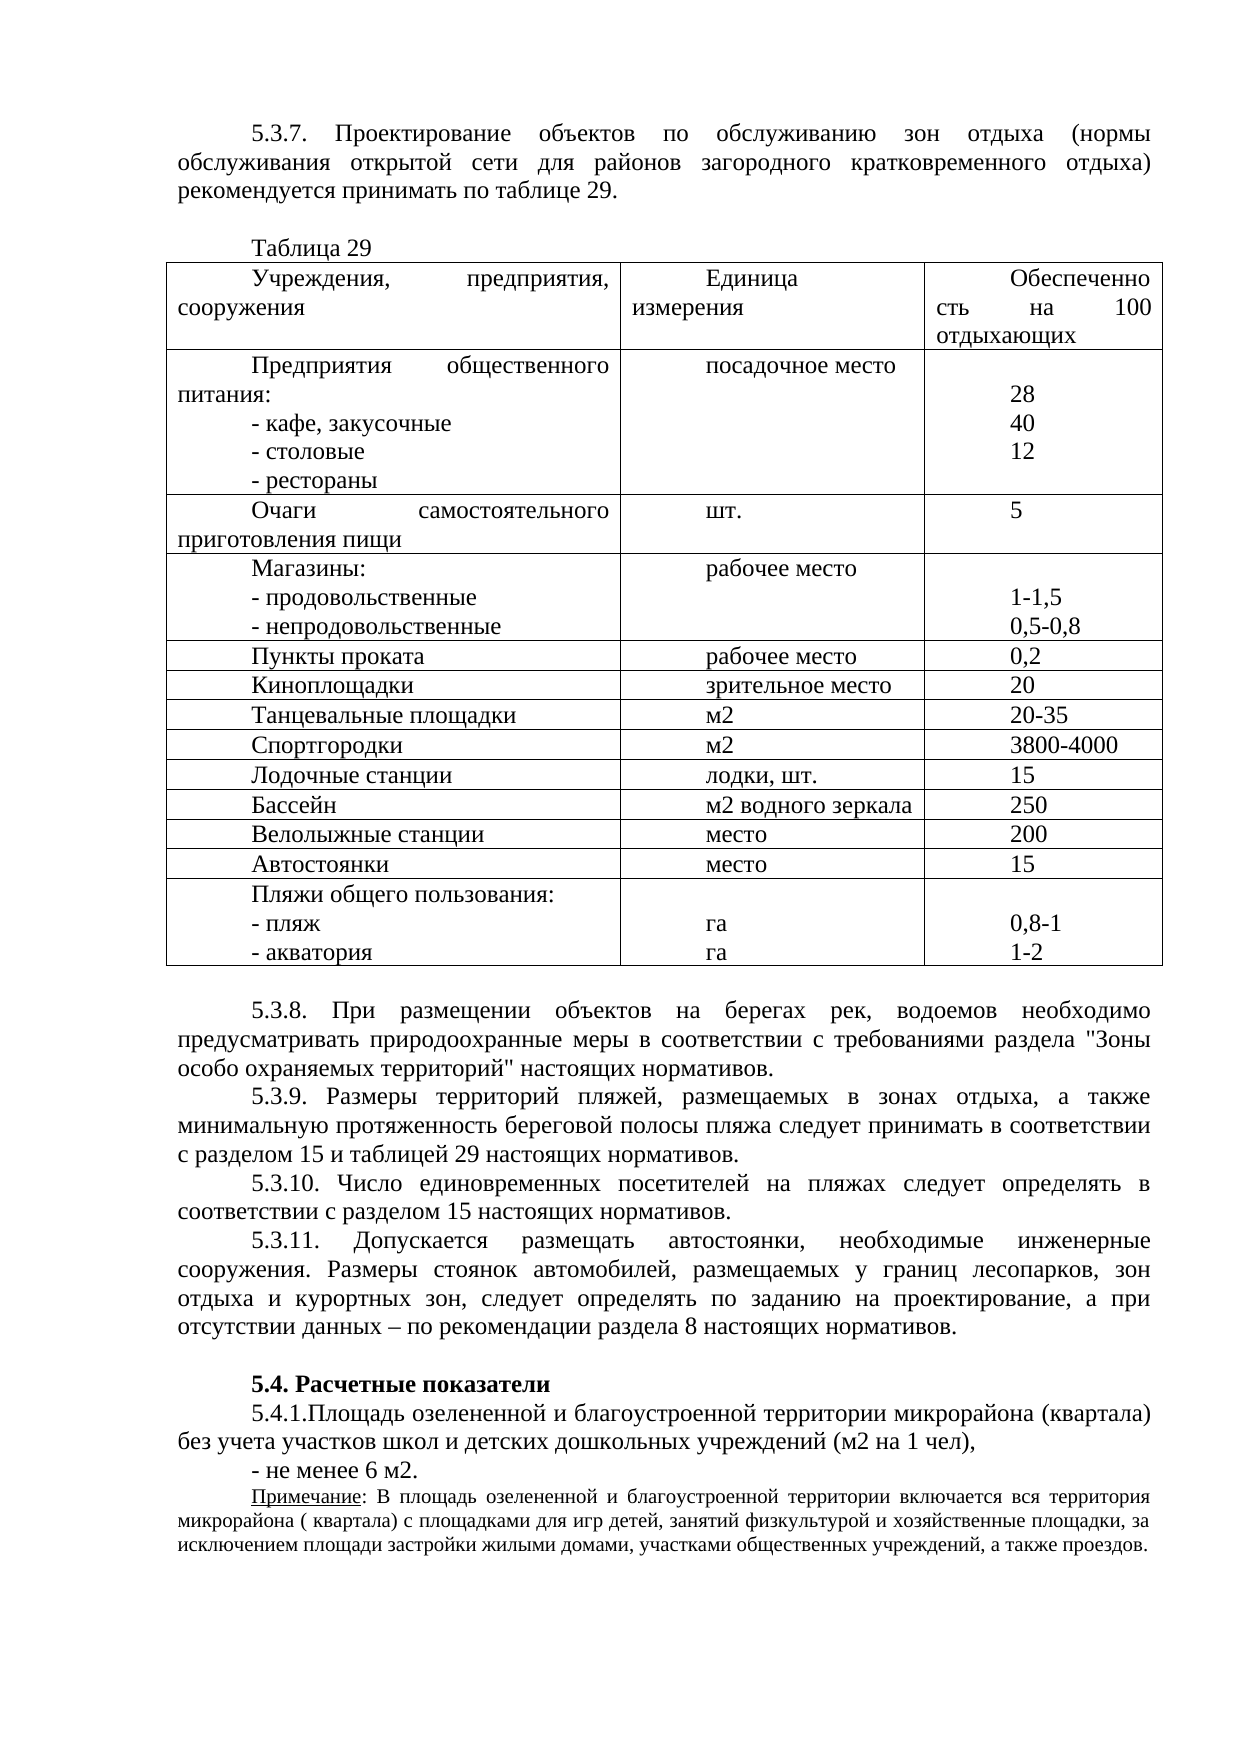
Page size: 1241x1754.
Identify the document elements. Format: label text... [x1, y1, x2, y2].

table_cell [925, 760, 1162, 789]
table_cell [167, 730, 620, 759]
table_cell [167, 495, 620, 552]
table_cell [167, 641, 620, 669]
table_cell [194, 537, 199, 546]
text 5.4. Расчетные показатели [177, 1369, 1152, 1398]
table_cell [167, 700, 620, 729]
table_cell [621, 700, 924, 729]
text Примечание: В площадь озелененной и благоустроенной территории включается вся территория микрорайона ( квартала) с площадками для игр детей, занятий физкультурой и хозяйственные площадки, за исключением площади застройки жилыми домами, участками общественных учреждений, а также проездов. [177, 1484, 1152, 1556]
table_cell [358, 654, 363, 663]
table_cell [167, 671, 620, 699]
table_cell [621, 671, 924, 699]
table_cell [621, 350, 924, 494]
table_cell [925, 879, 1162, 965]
text 5.4.1.Площадь озелененной и благоустроенной территории микрорайона (квартала) без учета участков школ и детских дошкольных учреждений (м2 на 1 чел), [177, 1398, 1152, 1455]
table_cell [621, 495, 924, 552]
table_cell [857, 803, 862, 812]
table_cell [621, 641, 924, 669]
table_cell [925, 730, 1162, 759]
text Таблица 29 [177, 233, 1152, 262]
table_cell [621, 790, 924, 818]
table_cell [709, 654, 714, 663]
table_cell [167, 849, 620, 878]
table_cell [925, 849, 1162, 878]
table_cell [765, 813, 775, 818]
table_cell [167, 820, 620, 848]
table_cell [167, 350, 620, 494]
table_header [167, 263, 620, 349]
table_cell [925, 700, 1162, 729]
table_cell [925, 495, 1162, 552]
text - не менее 6 м2. [177, 1455, 1152, 1484]
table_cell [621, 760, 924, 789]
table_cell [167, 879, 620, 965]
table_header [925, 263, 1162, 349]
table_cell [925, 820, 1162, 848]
text 5.3.11. Допускается размещать автостоянки, необходимые инженерные сооружения. Размеры стоянок автомобилей, размещаемых у границ лесопарков, зон отдыха и курортных зон, следует определять по заданию на проектирование, а при отсутствии данных – по рекомендации раздела 8 настоящих нормативов. [177, 1225, 1152, 1340]
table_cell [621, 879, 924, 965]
text 5.3.9. Размеры территорий пляжей, размещаемых в зонах отдыха, а также минимальную протяженность береговой полосы пляжа следует принимать в соответствии с разделом 15 и таблицей 29 настоящих нормативов. [177, 1081, 1152, 1168]
text 5.3.7. Проектирование объектов по обслуживанию зон отдыха (нормы обслуживания открытой сети для районов загородного кратковременного отдыха) рекомендуется принимать по таблице 29. [177, 118, 1152, 204]
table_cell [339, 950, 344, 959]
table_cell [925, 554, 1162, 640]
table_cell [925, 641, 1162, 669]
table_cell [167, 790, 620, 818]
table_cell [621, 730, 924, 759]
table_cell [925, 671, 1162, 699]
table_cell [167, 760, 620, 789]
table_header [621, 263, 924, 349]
text 5.3.10. Число единовременных посетителей на пляжах следует определять в соответствии с разделом 15 настоящих нормативов. [177, 1168, 1152, 1225]
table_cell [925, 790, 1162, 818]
text 5.3.8. При размещении объектов на берегах рек, водоемов необходимо предусматривать природоохранные меры в соответствии с требованиями раздела "Зоны особо охраняемых территорий" настоящих нормативов. [177, 995, 1152, 1081]
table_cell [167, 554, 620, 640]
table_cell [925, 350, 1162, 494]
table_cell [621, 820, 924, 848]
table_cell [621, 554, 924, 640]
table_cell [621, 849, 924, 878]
